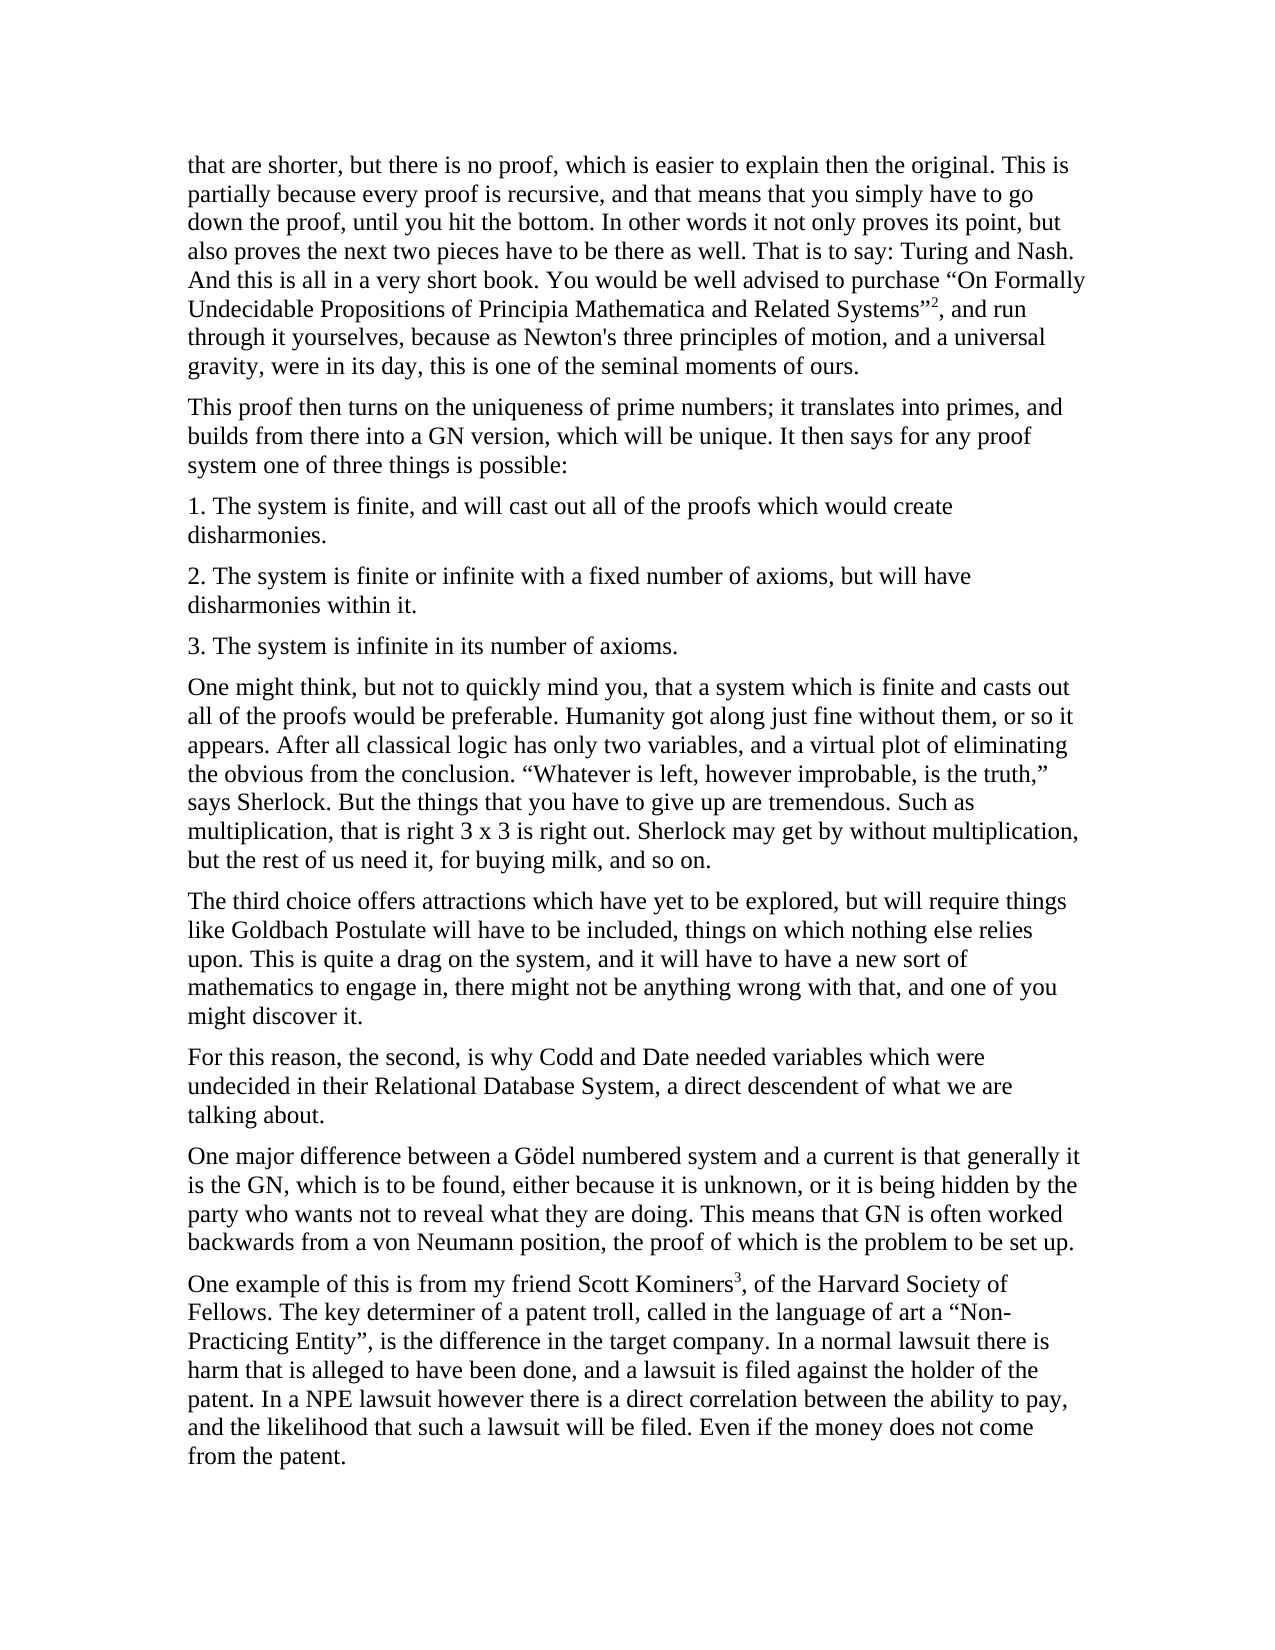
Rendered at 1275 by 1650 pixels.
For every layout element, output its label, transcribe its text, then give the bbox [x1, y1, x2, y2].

text The third choice offers attractions which have yet to be explored, but will require things like Goldbach Postulate will have to be included, things on which nothing else relies upon. This is quite a drag on the system, and it will have to have a new sort of mathematics to engage in, there might not be anything wrong with that, and one of you might discover it. [187, 886, 1087, 1030]
text 2. The system is finite or infinite with a fixed number of axioms, but will have disharmonies within it. [187, 561, 1087, 619]
text This proof then turns on the uniqueness of prime numbers; it translates into primes, and builds from there into a GN version, which will be unique. It then says for any proof system one of three things is possible: [187, 392, 1087, 479]
text One major difference between a Gödel numbered system and a current is that generally it is the GN, which is to be found, either because it is unknown, or it is being hidden by the party who wants not to reveal what they are doing. This means that GN is often worked backwards from a von Neumann position, the proof of which is the problem to be set up. [187, 1141, 1087, 1256]
text 3. The system is infinite in its number of axioms. [187, 631, 1087, 660]
text One example of this is from my friend Scott Kominers3, of the Harvard Society of Fellows. The key determiner of a patent troll, called in the language of art a “Non-Practicing Entity”, is the difference in the target company. In a normal lawsuit there is harm that is alleged to have been done, and a lawsuit is filed against the holder of the patent. In a NPE lawsuit however there is a direct correlation between the ability to pay, and the likelihood that such a lawsuit will be filed. Even if the money does not come from the patent. [187, 1269, 1087, 1470]
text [187, 150, 1087, 380]
text One might think, but not to quickly mind you, that a system which is finite and casts out all of the proofs would be preferable. Humanity got along just fine without them, or so it appears. After all classical logic has only two variables, and a virtual plot of eliminating the obvious from the conclusion. “Whatever is left, however improbable, is the truth,” says Sherlock. But the things that you have to give up are tremendous. Such as multiplication, that is right 3 x 3 is right out. Sherlock may get by without multiplication, but the rest of us need it, for buying milk, and so on. [187, 672, 1087, 874]
text For this reason, the second, is why Codd and Date needed variables which were undecided in their Relational Database System, a direct descendent of what we are talking about. [187, 1042, 1087, 1129]
text 1. The system is finite, and will cast out all of the proofs which would create disharmonies. [187, 491, 1087, 549]
